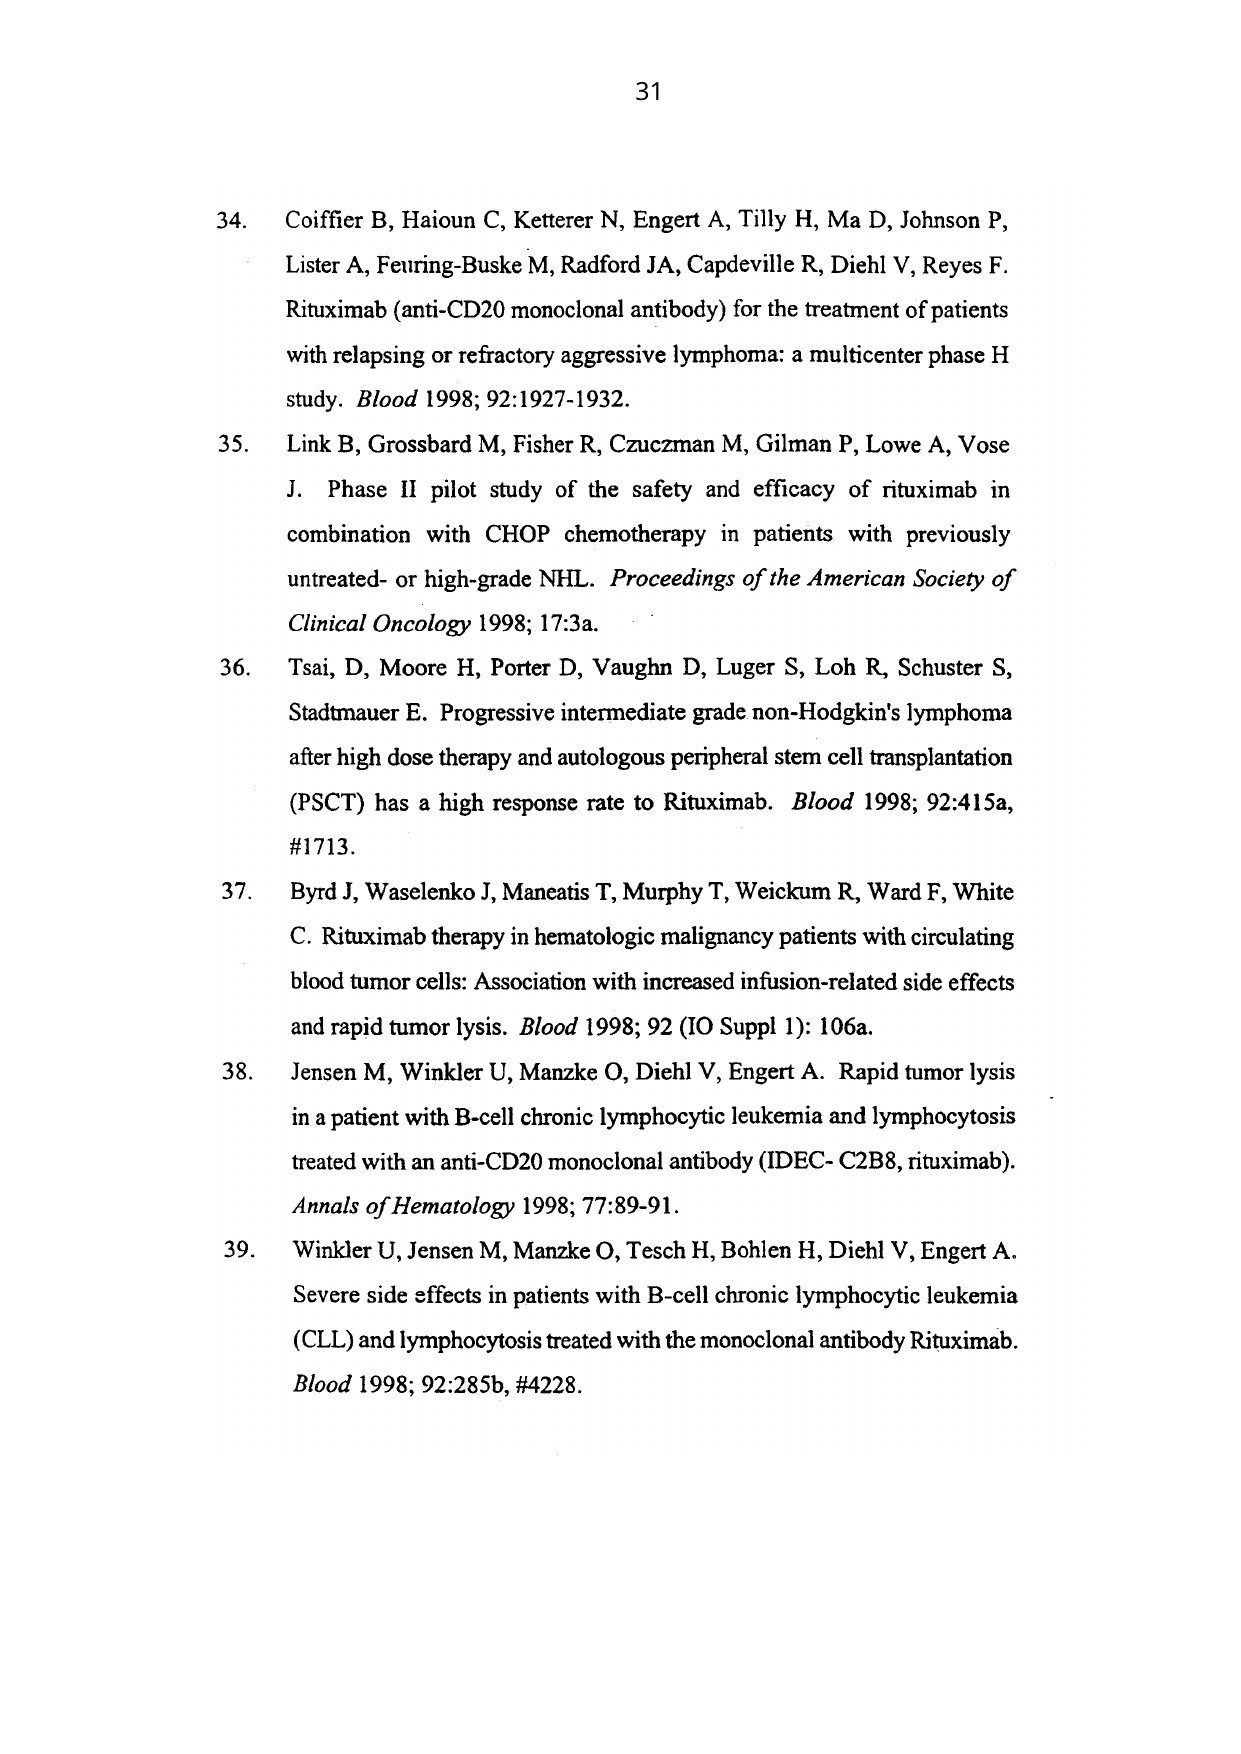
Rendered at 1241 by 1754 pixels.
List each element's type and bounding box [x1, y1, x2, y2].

picture [206, 177, 1093, 1463]
